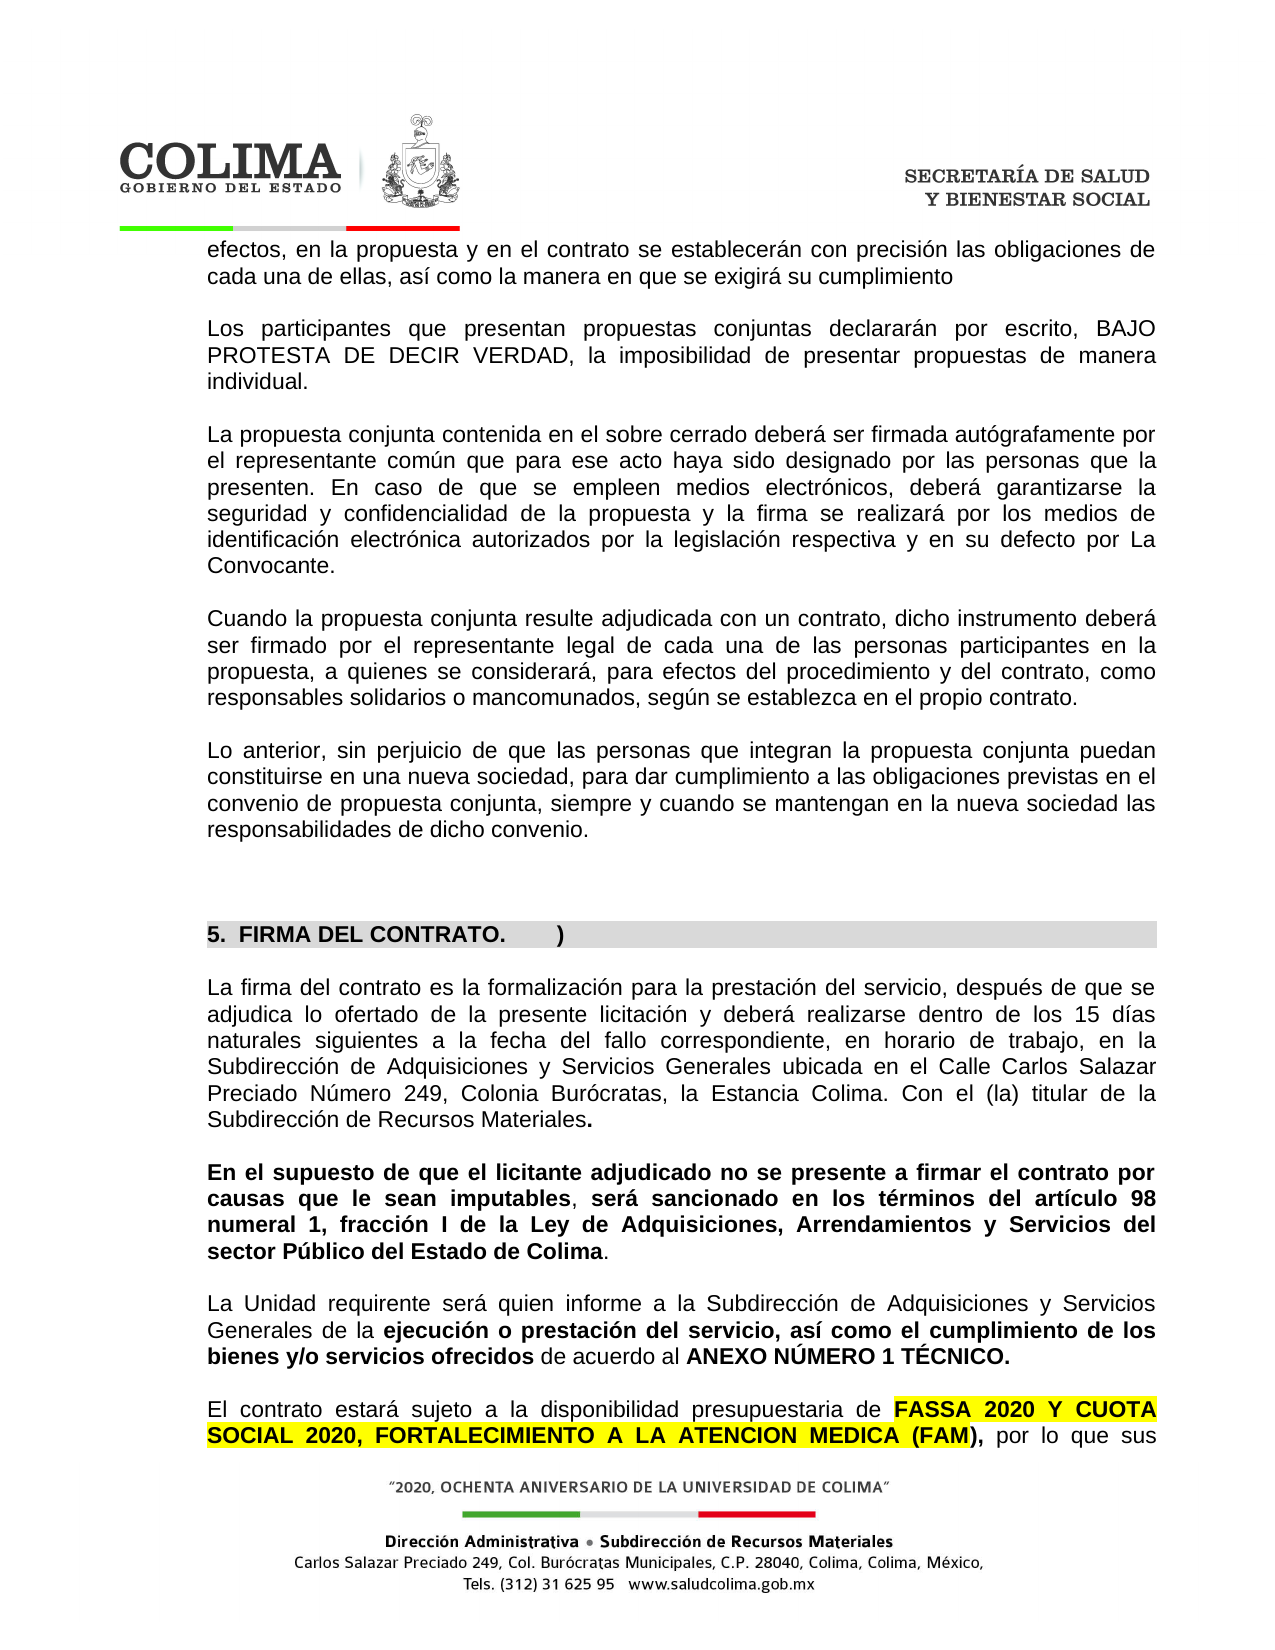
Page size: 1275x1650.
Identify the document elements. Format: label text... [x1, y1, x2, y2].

picture [0, 1462, 1275, 1622]
text En el supuesto de que el licitante adjudicado no se presente a firmar el contrato por causas que le sean imputables, será sancionado en los términos del artículo 98 numeral 1, fracción I de la Ley de Adquisiciones, Arrendamientos y Servicios del sector Público del Estado de Colima. [207, 1159, 1157, 1264]
text 5. FIRMA DEL CONTRATO. ) [207, 921, 1157, 948]
picture [3, 29, 1267, 255]
text La Unidad requirente será quien informe a la Subdirección de Adquisiciones y Servicios Generales de la ejecución o prestación del servicio, así como el cumplimiento de los bienes y/o servicios ofrecidos de acuerdo al ANEXO NÚMERO 1 TÉCNICO. [207, 1290, 1157, 1369]
text Lo anterior, sin perjuicio de que las personas que integran la propuesta conjunta puedan constituirse en una nueva sociedad, para dar cumplimiento a las obligaciones previstas en el convenio de propuesta conjunta, siempre y cuando se mantengan en la nueva sociedad las responsabilidades de dicho convenio. [207, 737, 1157, 842]
text La propuesta conjunta contenida en el sobre cerrado deberá ser firmada autógrafamente por el representante común que para ese acto haya sido designado por las personas que la presenten. En caso de que se empleen medios electrónicos, deberá garantizarse la seguridad y confidencialidad de la propuesta y la firma se realizará por los medios de identificación electrónica autorizados por la legislación respectiva y en su defecto por La Convocante. [207, 421, 1157, 579]
text Cuando la propuesta conjunta resulte adjudicada con un contrato, dicho instrumento deberá ser firmado por el representante legal de cada una de las personas participantes en la propuesta, a quienes se considerará, para efectos del procedimiento y del contrato, como responsables solidarios o mancomunados, según se establezca en el propio contrato. [207, 605, 1157, 711]
text Los participantes que presentan propuestas conjuntas declararán por escrito, BAJO PROTESTA DE DECIR VERDAD, la imposibilidad de presentar propuestas de manera individual. [207, 315, 1157, 394]
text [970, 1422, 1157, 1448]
text La firma del contrato es la formalización para la prestación del servicio, después de que se adjudica lo ofertado de la presente licitación y deberá realizarse dentro de los 15 días naturales siguientes a la fecha del fallo correspondiente, en horario de trabajo, en la Subdirección de Adquisiciones y Servicios Generales ubicada en el Calle Carlos Salazar Preciado Número 249, Colonia Burócratas, la Estancia Colima. Con el (la) titular de la Subdirección de Recursos Materiales. [207, 974, 1157, 1132]
